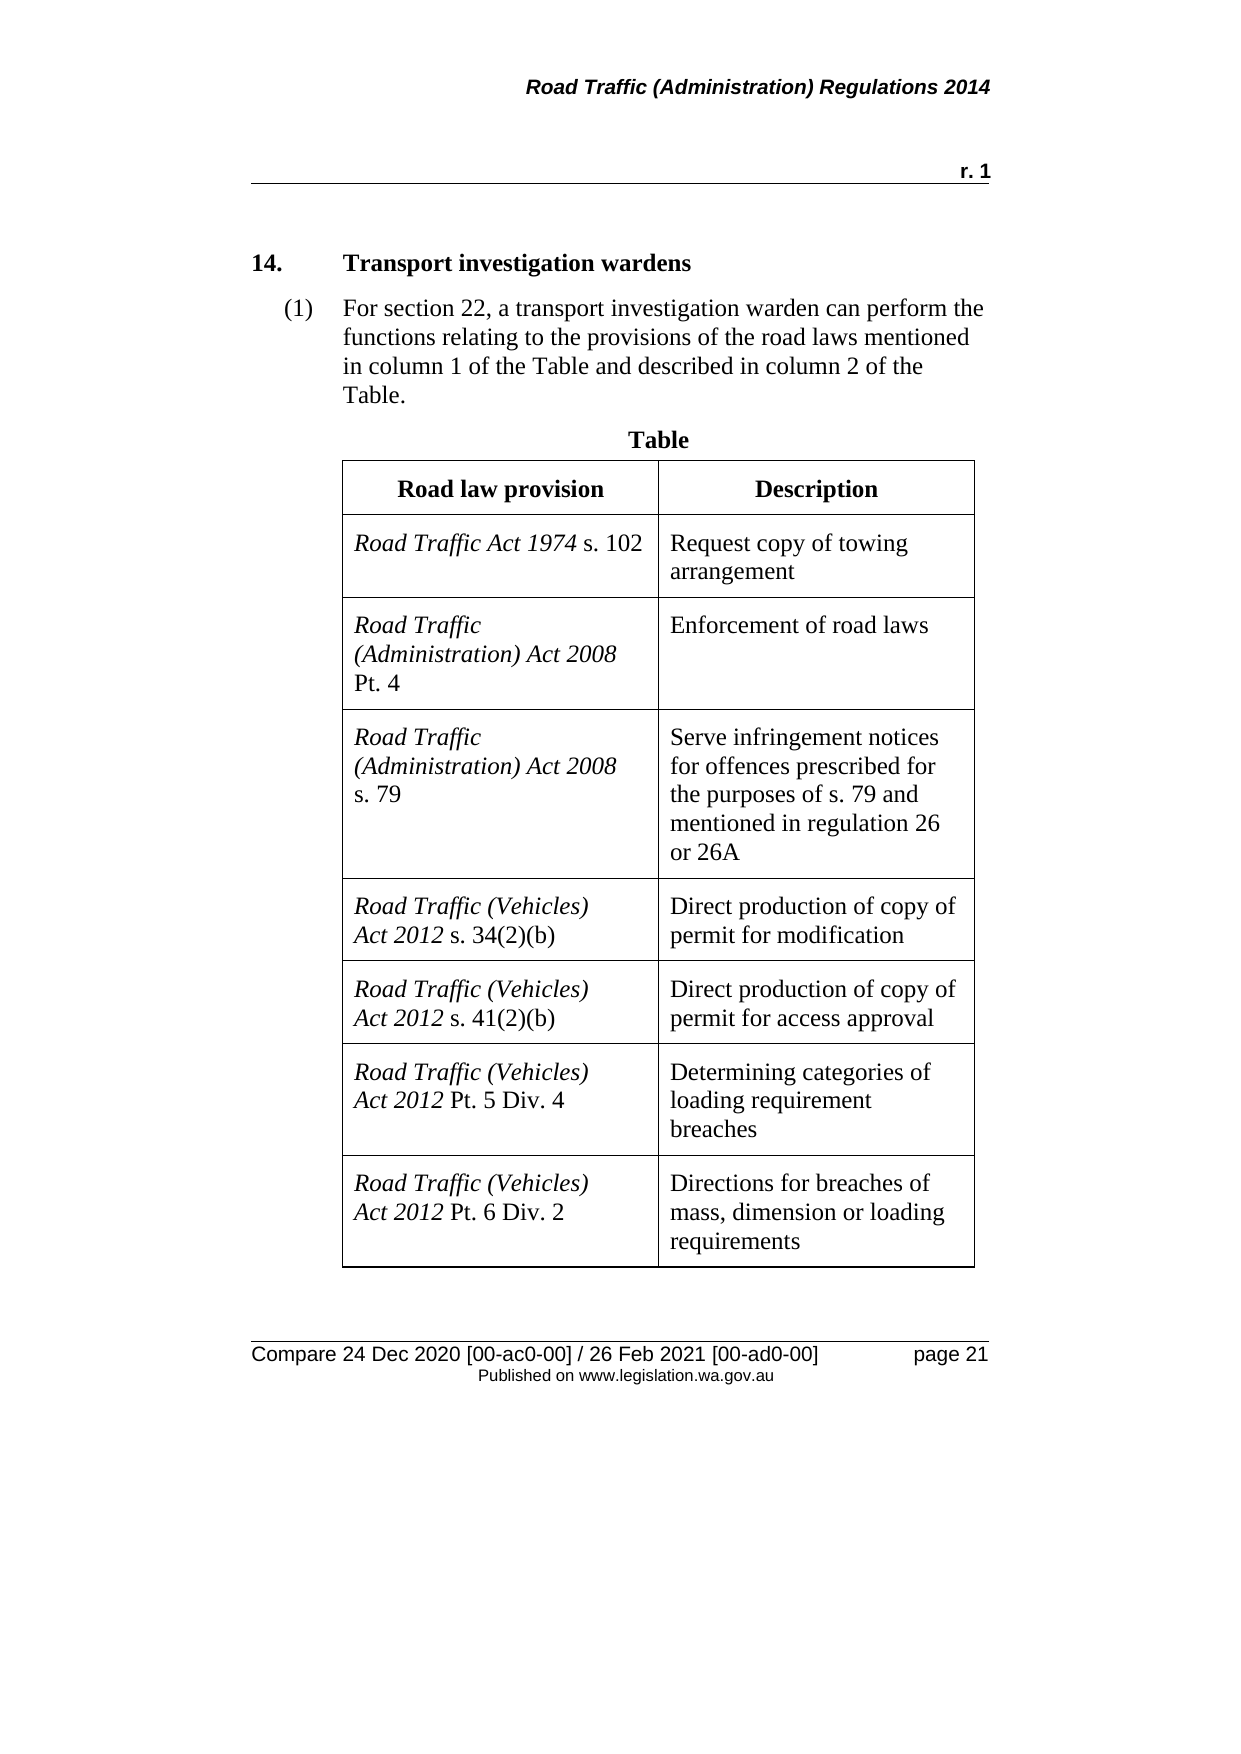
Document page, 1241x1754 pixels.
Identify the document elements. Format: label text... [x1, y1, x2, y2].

table_header Description [659, 461, 974, 514]
table_cell Road Traffic Act 1974 s. 102 [343, 515, 658, 597]
table_cell Road Traffic (Vehicles) Act 2012 Pt. 6 Div. 2 [343, 1156, 658, 1266]
table_cell Enforcement of road laws [659, 598, 974, 708]
table_cell Direct production of copy of permit for modification [659, 879, 974, 960]
table_cell Determining categories of loading requirement breaches [659, 1044, 974, 1155]
subtitle Table [343, 425, 974, 454]
table_cell Request copy of towing arrangement [659, 515, 974, 597]
table_cell Road Traffic (Administration) Act 2008 s. 79 [343, 710, 658, 878]
table_cell Road Traffic (Vehicles) Act 2012 s. 41(2)(b) [343, 961, 658, 1043]
text (1) For section 22, a transport investigation warden can perform the functions relating to the provisions of the road laws mentioned in column 1 of the Table and described in column 2 of the Table. [251, 293, 989, 408]
subtitle 14. Transport investigation wardens [251, 248, 989, 277]
table_cell Direct production of copy of permit for access approval [659, 961, 974, 1043]
table_cell Road Traffic (Administration) Act 2008 Pt. 4 [343, 598, 658, 708]
table_cell Directions for breaches of mass, dimension or loading requirements [659, 1156, 974, 1266]
table_header Road law provision [343, 461, 658, 514]
table_cell Road Traffic (Vehicles) Act 2012 s. 34(2)(b) [343, 879, 658, 960]
table_cell Serve infringement notices for offences prescribed for the purposes of s. 79 and mentioned in regulation 26 or 26A [659, 710, 974, 878]
table_cell Road Traffic (Vehicles) Act 2012 Pt. 5 Div. 4 [343, 1044, 658, 1155]
